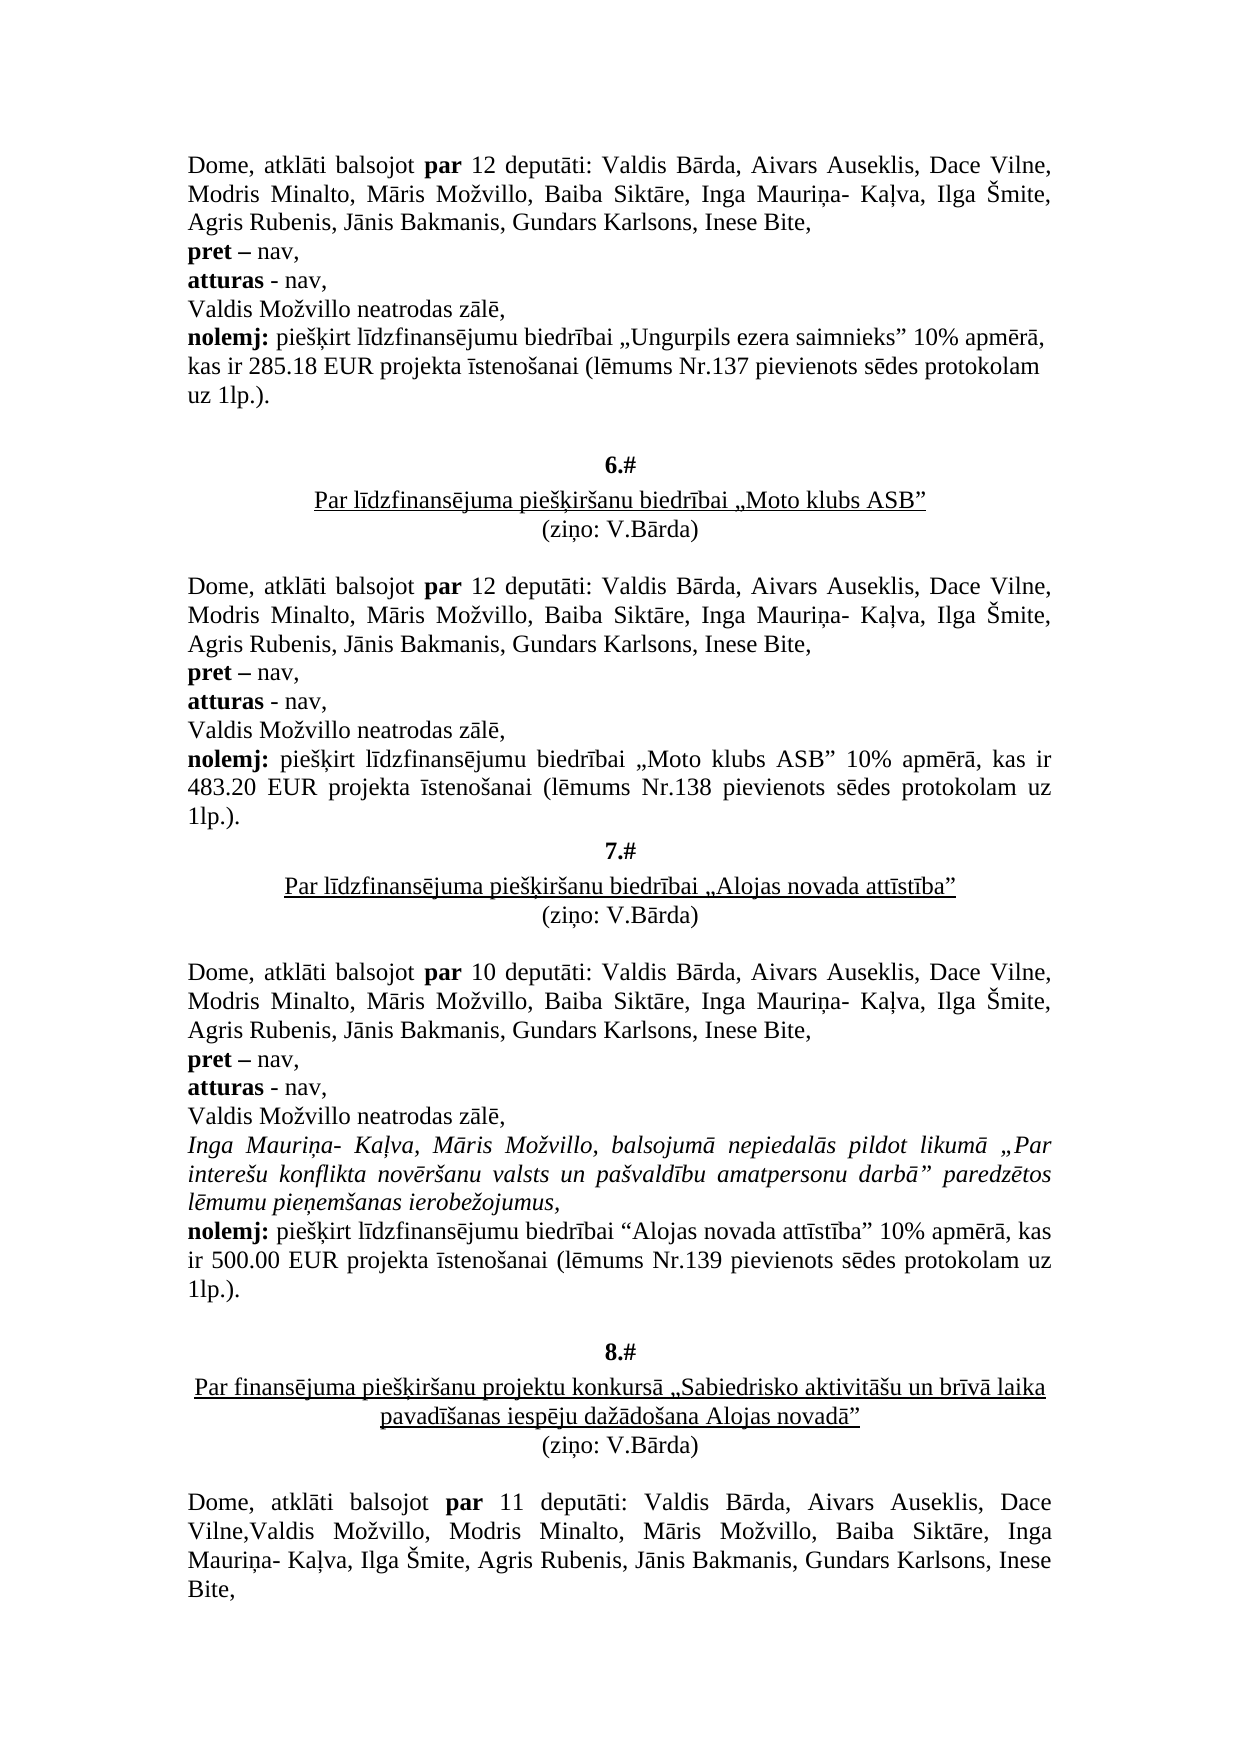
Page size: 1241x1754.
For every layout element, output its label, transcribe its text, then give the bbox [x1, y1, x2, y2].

text pret – nav, [187, 657, 1053, 686]
text Par līdzfinansējuma piešķiršanu biedrībai „Alojas novada attīstība” [187, 871, 1053, 900]
text nolemj: piešķirt līdzfinansējumu biedrībai “Alojas novada attīstība” 10% apmērā, kas ir 500.00 EUR projekta īstenošanai (lēmums Nr.139 pievienots sēdes protokolam uz 1lp.). [187, 1216, 1053, 1302]
text Par finansējuma piešķiršanu projektu konkursā „Sabiedrisko aktivitāšu un brīvā laika pavadīšanas iespēju dažādošana Alojas novadā” [187, 1372, 1053, 1430]
text Dome, atklāti balsojot par 10 deputāti: Valdis Bārda, Aivars Auseklis, Dace Vilne, Modris Minalto, Māris Možvillo, Baiba Siktāre, Inga Mauriņa- Kaļva, Ilga Šmite, Agris Rubenis, Jānis Bakmanis, Gundars Karlsons, Inese Bite, [187, 957, 1053, 1044]
text Dome, atklāti balsojot par 11 deputāti: Valdis Bārda, Aivars Auseklis, Dace Vilne,Valdis Možvillo, Modris Minalto, Māris Možvillo, Baiba Siktāre, Inga Mauriņa- Kaļva, Ilga Šmite, Agris Rubenis, Jānis Bakmanis, Gundars Karlsons, Inese Bite, [187, 1487, 1053, 1602]
text 6.# [187, 450, 1053, 479]
text Inga Mauriņa- Kaļva, Māris Možvillo, balsojumā nepiedalās pildot likumā „Par interešu konflikta novēršanu valsts un pašvaldību amatpersonu darbā” paredzētos lēmumu pieņemšanas ierobežojumus, [187, 1130, 1053, 1216]
text pret – nav, [187, 1044, 1053, 1072]
text (ziņo: V.Bārda) [187, 514, 1053, 542]
text (ziņo: V.Bārda) [187, 1430, 1053, 1459]
text 8.# [187, 1337, 1053, 1366]
text Valdis Možvillo neatrodas zālē, [187, 294, 1053, 322]
text 7.# [187, 836, 1053, 865]
text Valdis Možvillo neatrodas zālē, [187, 1101, 1053, 1130]
text Par līdzfinansējuma piešķiršanu biedrībai „Moto klubs ASB” [187, 485, 1053, 514]
text Valdis Možvillo neatrodas zālē, [187, 715, 1053, 744]
text atturas - nav, [187, 265, 1053, 294]
text pret – nav, [187, 236, 1053, 265]
text nolemj: piešķirt līdzfinansējumu biedrībai „Ungurpils ezera saimnieks” 10% apmērā, kas ir 285.18 EUR projekta īstenošanai (lēmums Nr.137 pievienots sēdes protokolam uz 1lp.). [187, 322, 1053, 409]
text (ziņo: V.Bārda) [187, 900, 1053, 929]
text atturas - nav, [187, 686, 1053, 715]
text atturas - nav, [187, 1072, 1053, 1101]
text nolemj: piešķirt līdzfinansējumu biedrībai „Moto klubs ASB” 10% apmērā, kas ir 483.20 EUR projekta īstenošanai (lēmums Nr.138 pievienots sēdes protokolam uz 1lp.). [187, 744, 1053, 830]
